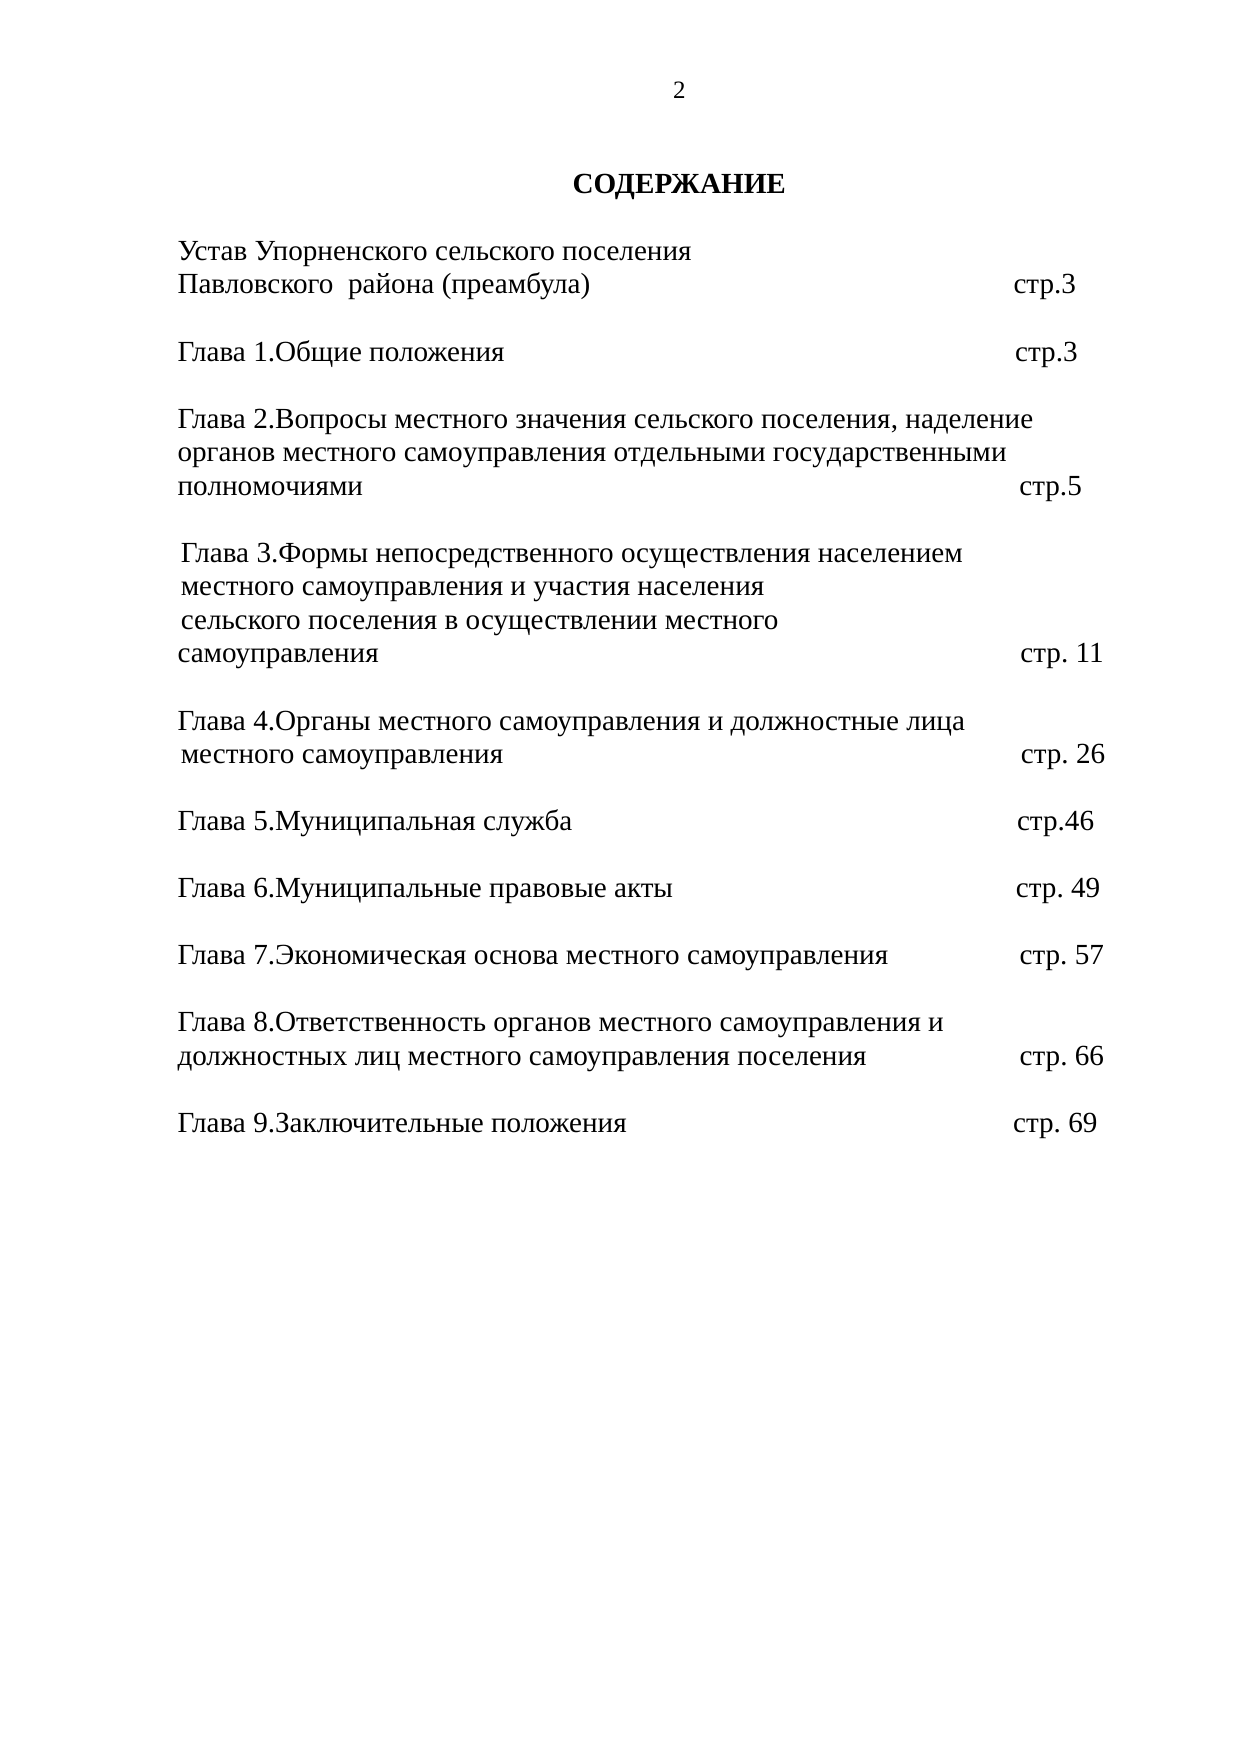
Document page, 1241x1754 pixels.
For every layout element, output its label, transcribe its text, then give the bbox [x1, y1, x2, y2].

table_header Устав Упорненского сельского поселения Павловского района (преамбула) стр.3 [177, 233, 1137, 334]
text СОДЕРЖАНИЕ [177, 166, 1181, 199]
table_cell Глава 2.Вопросы местного значения сельского поселения, наделение органов местного самоуправления отдельными государственными полномочиями стр.5 [177, 401, 1137, 535]
table_cell Глава 5.Муниципальная служба стр.46 [177, 803, 1137, 870]
table_cell Глава 6.Муниципальные правовые акты стр. 49 [177, 870, 1137, 937]
table_cell Глава 7.Экономическая основа местного самоуправления стр. 57 [177, 938, 1137, 1004]
table_cell Глава 9.Заключительные положения стр. 69 [177, 1105, 1137, 1172]
table_cell Глава 4.Органы местного самоуправления и должностные лица местного самоуправления стр. 26 [177, 703, 1137, 803]
table_cell Глава 3.Формы непосредственного осуществления населением местного самоуправления и участия населения сельского поселения в осуществлении местного самоуправления стр. 11 [177, 535, 1137, 703]
table_cell Глава 8.Ответственность органов местного самоуправления и должностных лиц местного самоуправления поселения стр. 66 [177, 1005, 1137, 1105]
table_cell Глава 1.Общие положения стр.3 [177, 334, 1137, 401]
